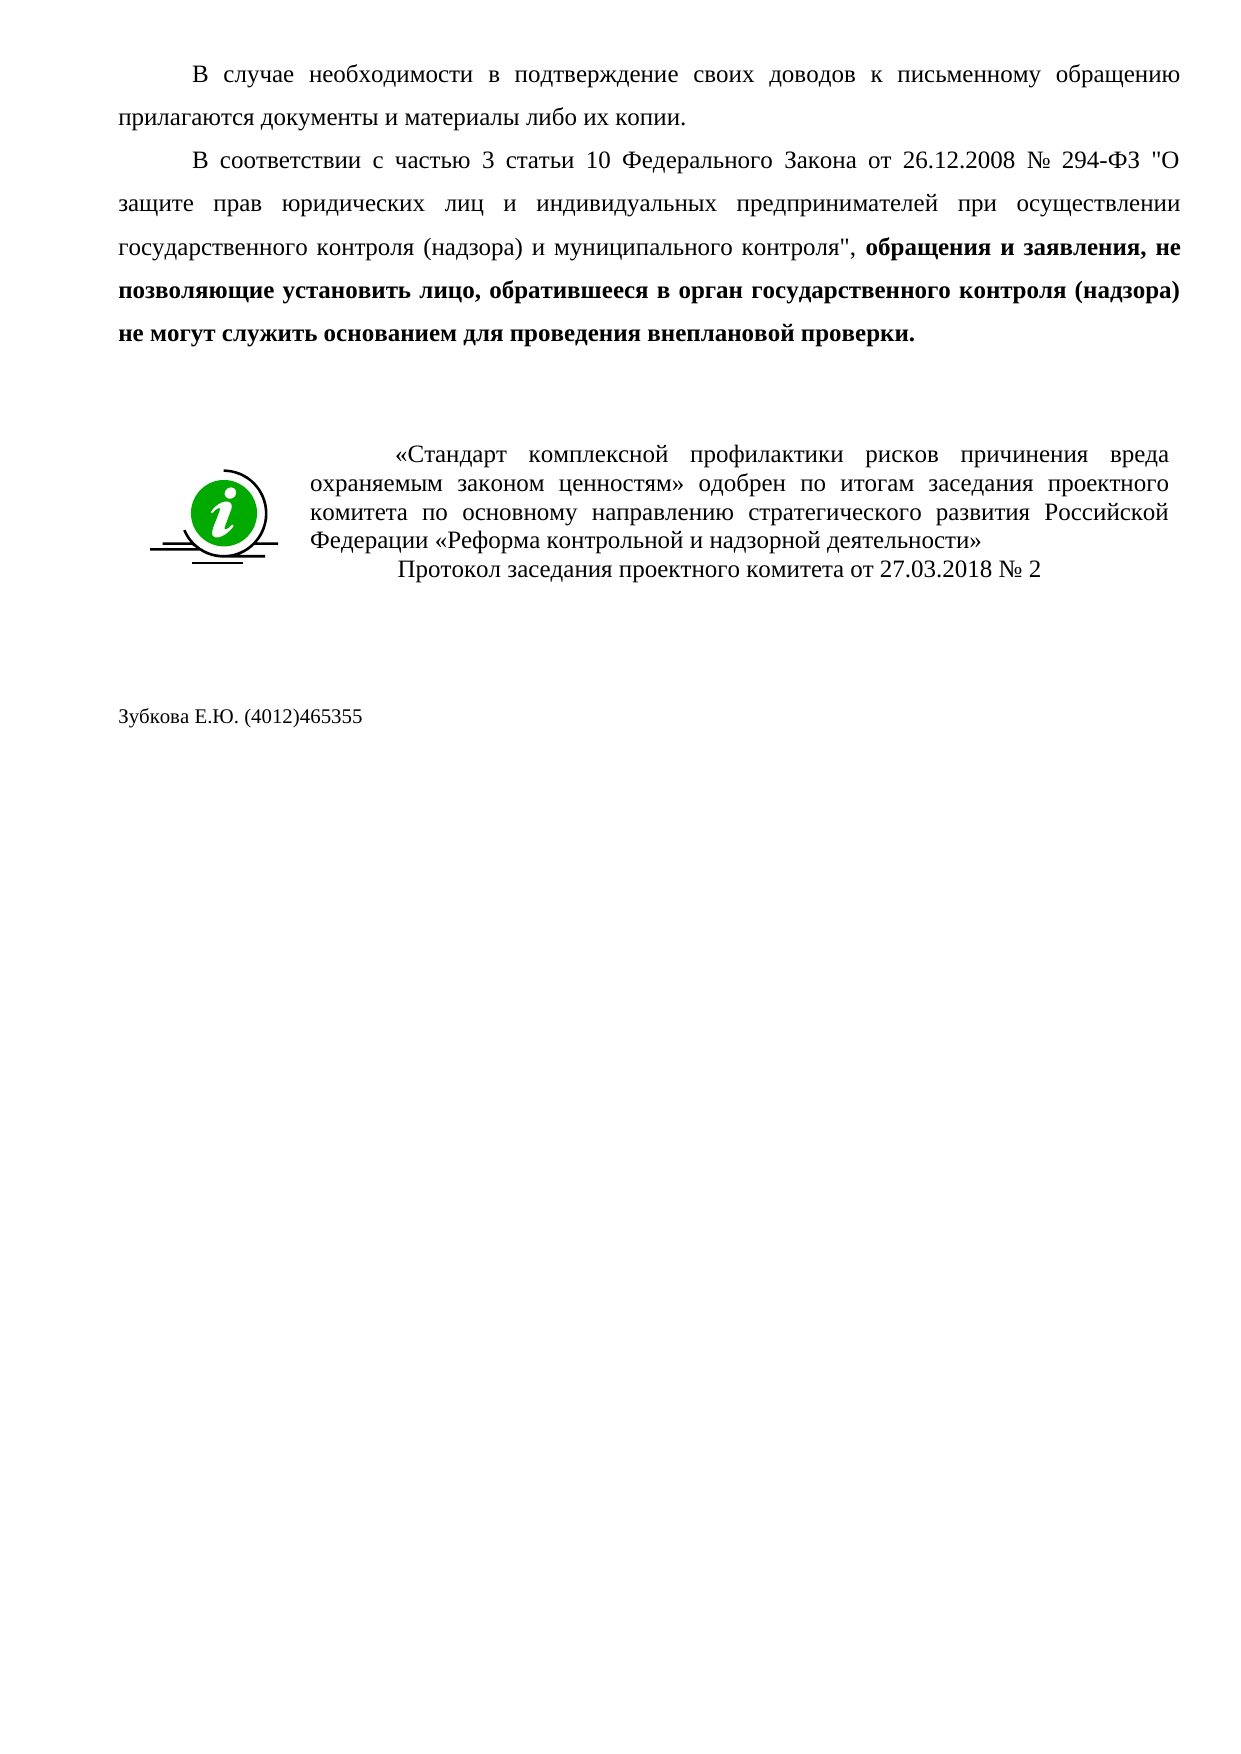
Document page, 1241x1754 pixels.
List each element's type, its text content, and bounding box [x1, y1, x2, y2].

table_header «Стандарт комплексной профилактики рисков причинения вреда охраняемым законом ценностям» одобрен по итогам заседания проектного комитета по основному направлению стратегического развития Российской Федерации «Реформа контрольной и надзорной деятельности» Протокол заседания проектного комитета от 27.03.2018 № 2 [310, 404, 1181, 618]
text В соответствии с частью 3 статьи 10 Федерального Закона от 26.12.2008 № 294-ФЗ "О защите прав юридических лиц и индивидуальных предпринимателей при осуществлении государственного контроля (надзора) и муниципального контроля", обращения и заявления, не позволяющие установить лицо, обратившееся в орган государственного контроля (надзора) не могут служить основанием для проведения внеплановой проверки. [118, 145, 1181, 347]
text В случае необходимости в подтверждение своих доводов к письменному обращению прилагаются документы и материалы либо их копии. [118, 59, 1181, 131]
text Зубкова Е.Ю. (4012)465355 [118, 704, 1181, 728]
table_header [118, 404, 310, 618]
